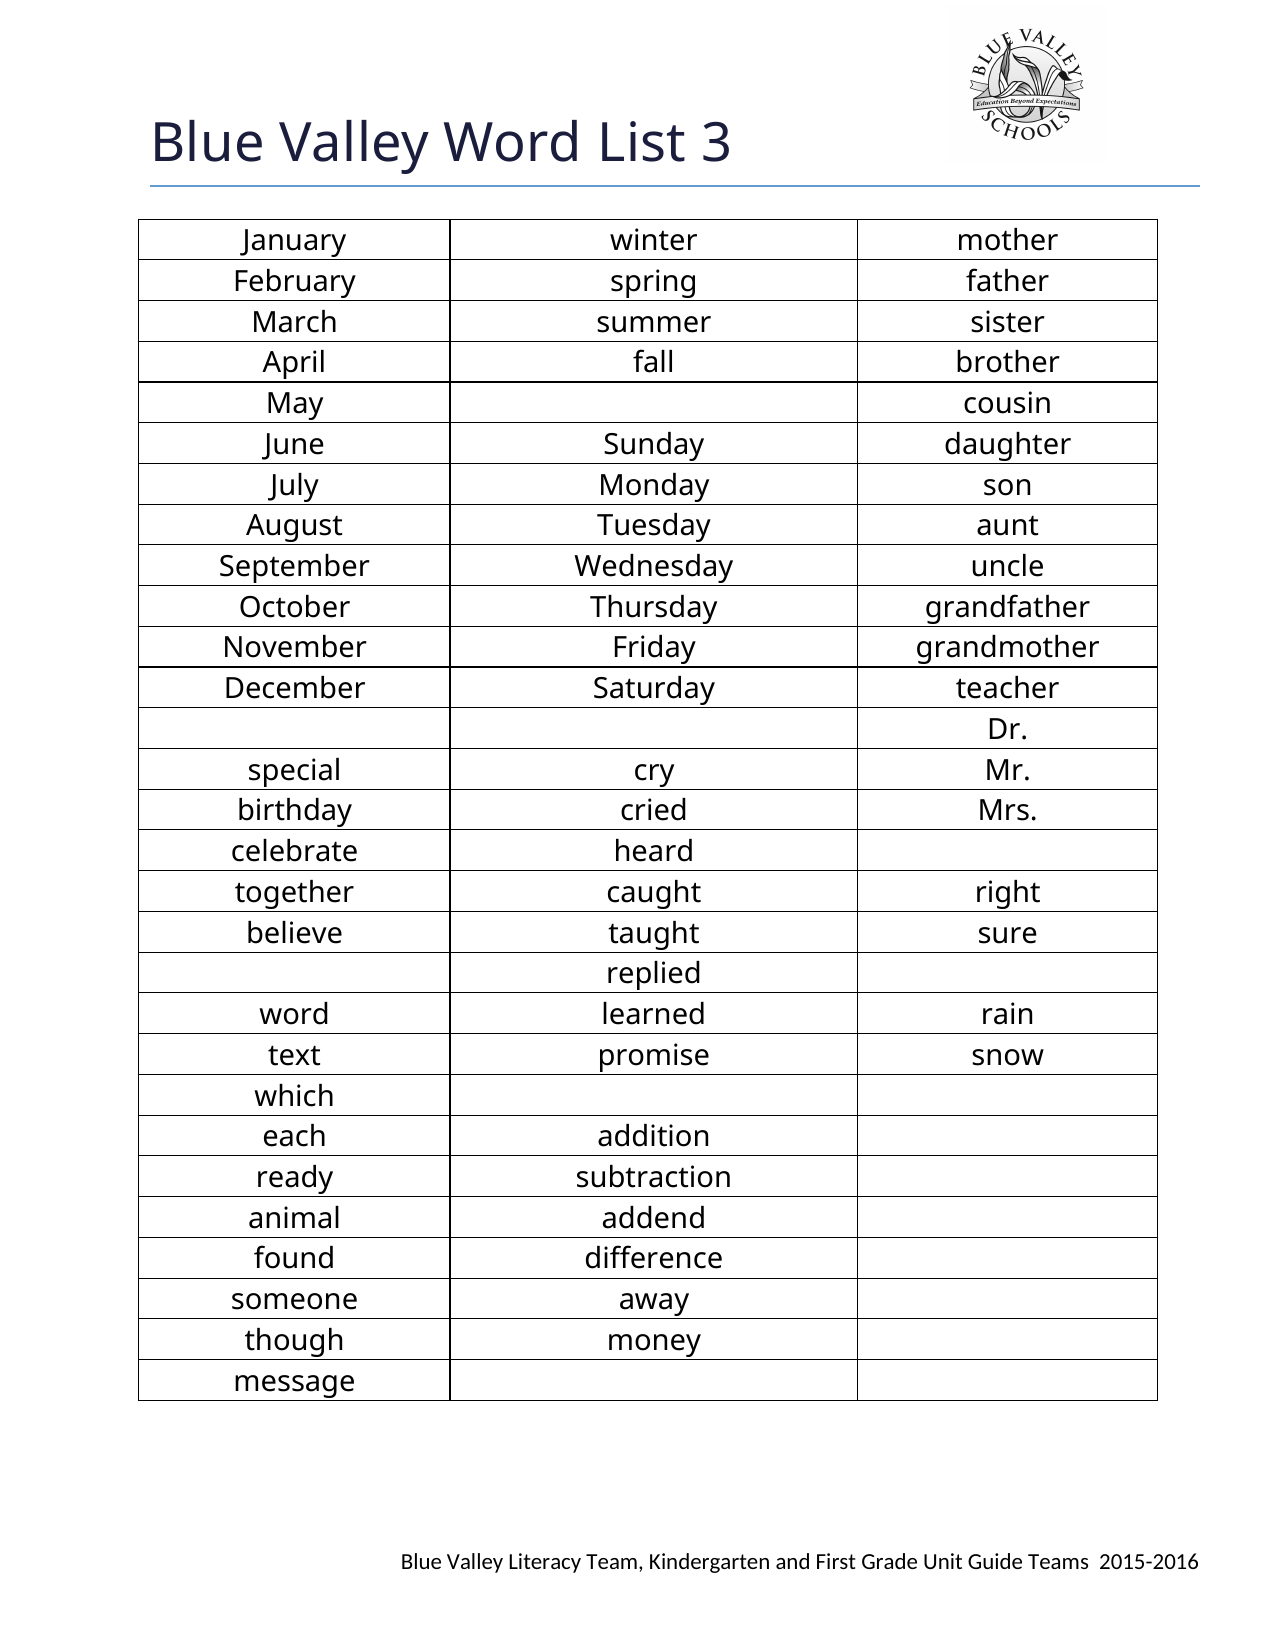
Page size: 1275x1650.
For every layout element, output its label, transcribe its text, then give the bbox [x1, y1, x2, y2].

table_cell heard [451, 830, 857, 870]
table_cell special [139, 749, 449, 789]
table_cell ready [139, 1156, 449, 1196]
table_cell September [139, 545, 449, 585]
table_cell snow [858, 1034, 1157, 1074]
table_cell summer [451, 301, 857, 341]
table_cell Saturday [451, 668, 857, 707]
table_cell [858, 1075, 1157, 1114]
table_cell away [451, 1279, 857, 1318]
table_cell rain [858, 993, 1157, 1033]
table_cell [139, 953, 449, 992]
table_cell addend [451, 1197, 857, 1237]
table_cell text [139, 1034, 449, 1074]
table_cell animal [139, 1197, 449, 1237]
table_cell [858, 953, 1157, 992]
table_header mother [858, 220, 1157, 259]
table_cell someone [139, 1279, 449, 1318]
table_cell Monday [451, 464, 857, 503]
table_cell August [139, 505, 449, 544]
table_cell Mr. [858, 749, 1157, 789]
table_cell replied [451, 953, 857, 992]
table_cell Mrs. [858, 790, 1157, 829]
table_cell found [139, 1238, 449, 1277]
table_cell sister [858, 301, 1157, 341]
table_cell June [139, 423, 449, 463]
table_cell caught [451, 871, 857, 911]
table_cell word [139, 993, 449, 1033]
table_cell [858, 830, 1157, 870]
table_cell [451, 708, 857, 748]
table_cell father [858, 260, 1157, 300]
table_cell teacher [858, 668, 1157, 707]
picture [946, 4, 1107, 164]
table_header January [139, 220, 449, 259]
table_cell money [451, 1319, 857, 1359]
table_cell cried [451, 790, 857, 829]
table_cell [139, 708, 449, 748]
table_cell grandfather [858, 586, 1157, 626]
table_cell [858, 1156, 1157, 1196]
table_cell son [858, 464, 1157, 503]
table_cell cry [451, 749, 857, 789]
table_cell November [139, 627, 449, 666]
table_cell May [139, 383, 449, 422]
table_cell brother [858, 342, 1157, 381]
table_cell believe [139, 912, 449, 952]
table_cell right [858, 871, 1157, 911]
table_cell [451, 1360, 857, 1399]
table_cell sure [858, 912, 1157, 952]
table_cell October [139, 586, 449, 626]
table_cell promise [451, 1034, 857, 1074]
table_cell [451, 1075, 857, 1114]
table_cell message [139, 1360, 449, 1399]
table_cell [858, 1238, 1157, 1277]
title Blue Valley Word List 3 [150, 103, 1200, 185]
table_cell which [139, 1075, 449, 1114]
table_cell April [139, 342, 449, 381]
table_cell learned [451, 993, 857, 1033]
table_cell [858, 1197, 1157, 1237]
table_cell Thursday [451, 586, 857, 626]
table_cell Dr. [858, 708, 1157, 748]
table_cell [858, 1360, 1157, 1399]
table_cell aunt [858, 505, 1157, 544]
table_cell each [139, 1116, 449, 1155]
table_cell Friday [451, 627, 857, 666]
table_cell Tuesday [451, 505, 857, 544]
table_cell March [139, 301, 449, 341]
table_cell together [139, 871, 449, 911]
table_cell [858, 1319, 1157, 1359]
table_cell December [139, 668, 449, 707]
table_cell Wednesday [451, 545, 857, 585]
table_cell cousin [858, 383, 1157, 422]
table_cell Sunday [451, 423, 857, 463]
table_cell [858, 1279, 1157, 1318]
table_cell February [139, 260, 449, 300]
table_cell difference [451, 1238, 857, 1277]
table_cell birthday [139, 790, 449, 829]
table_cell daughter [858, 423, 1157, 463]
table_cell addition [451, 1116, 857, 1155]
table_cell fall [451, 342, 857, 381]
table_cell taught [451, 912, 857, 952]
table_cell uncle [858, 545, 1157, 585]
table_cell [451, 383, 857, 422]
table_cell July [139, 464, 449, 503]
table_cell [858, 1116, 1157, 1155]
table_cell though [139, 1319, 449, 1359]
table_cell celebrate [139, 830, 449, 870]
table_cell grandmother [858, 627, 1157, 666]
table_cell subtraction [451, 1156, 857, 1196]
table_cell spring [451, 260, 857, 300]
table_header winter [451, 220, 857, 259]
